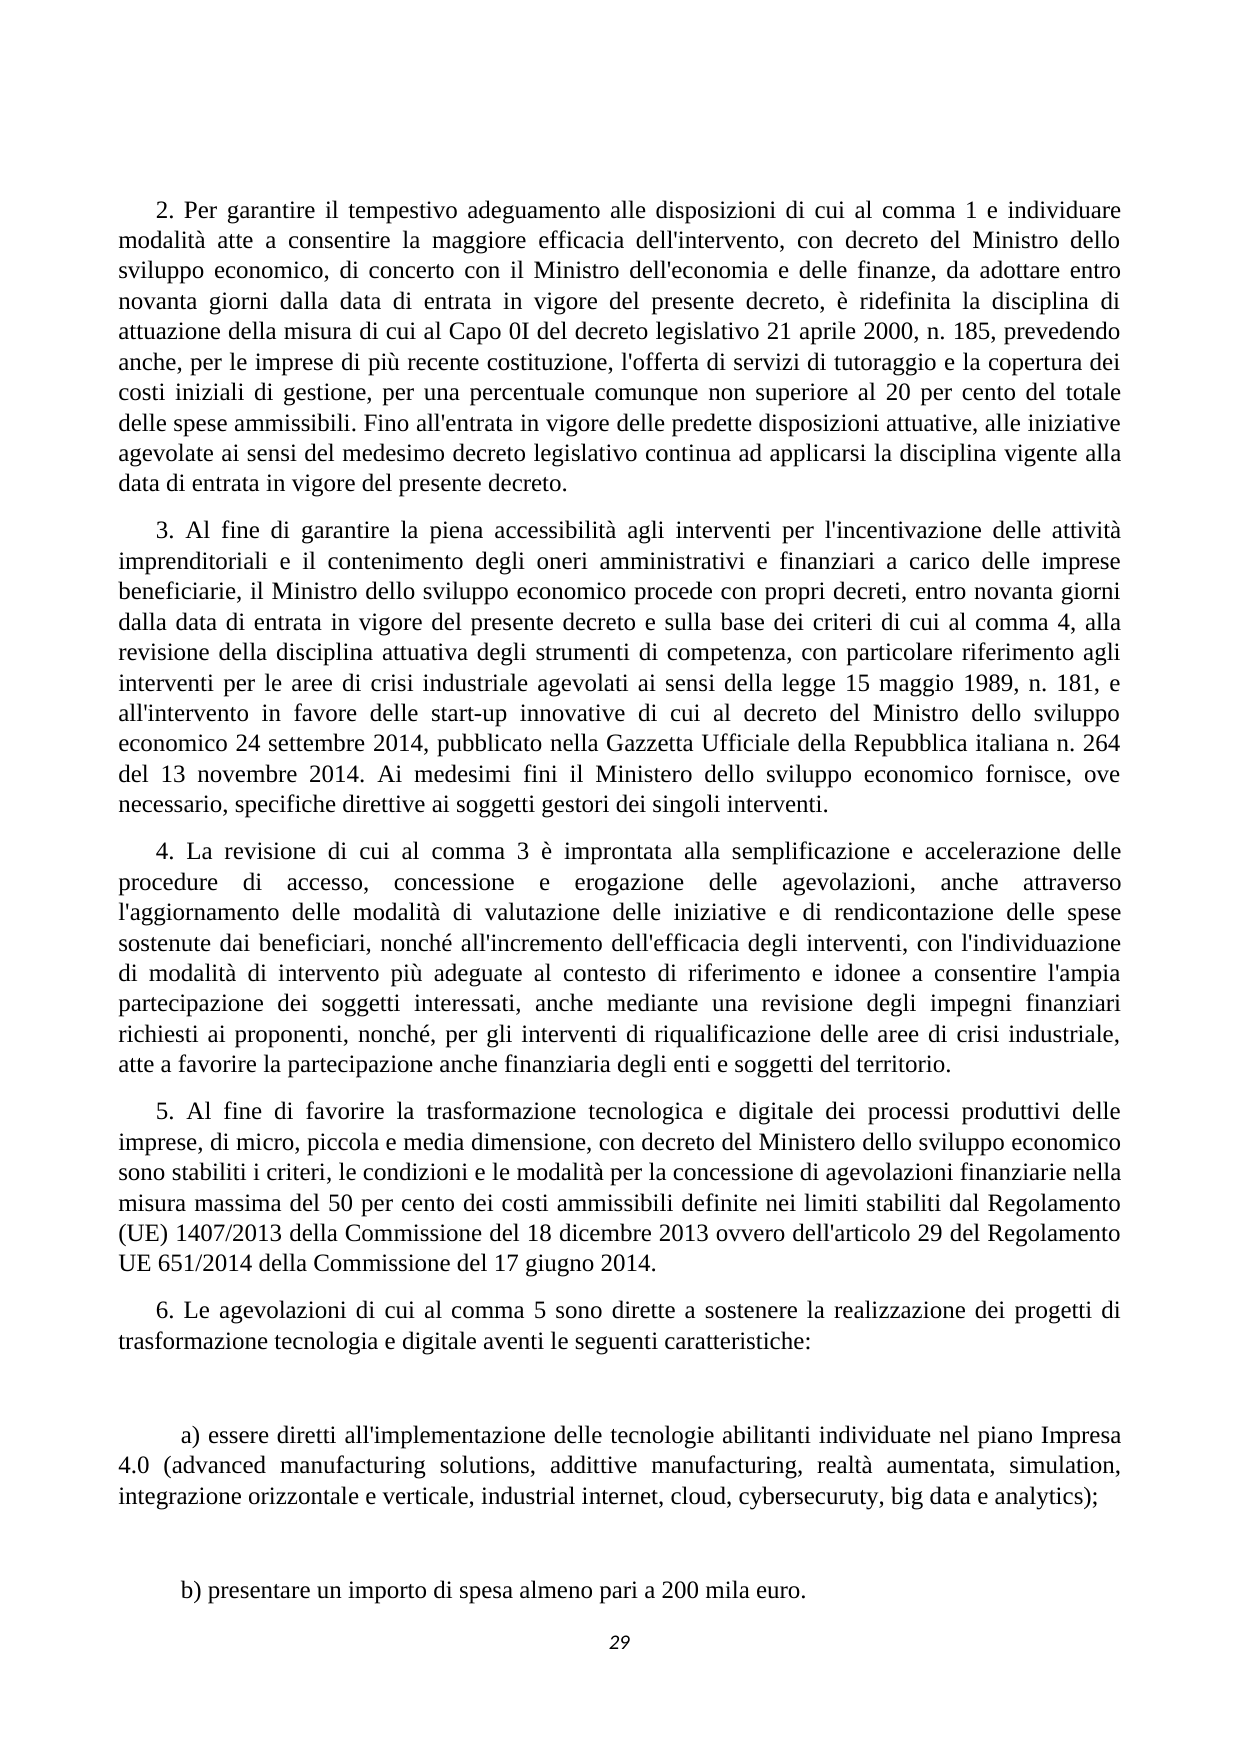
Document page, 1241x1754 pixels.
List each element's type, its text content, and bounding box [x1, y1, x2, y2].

text 6. Le agevolazioni di cui al comma 5 sono dirette a sostenere la realizzazione dei progetti di trasformazione tecnologia e digitale aventi le seguenti caratteristiche: [118, 1296, 1122, 1355]
text 3. Al fine di garantire la piena accessibilità agli interventi per l'incentivazione delle attività imprenditoriali e il contenimento degli oneri amministrativi e finanziari a carico delle imprese beneficiarie, il Ministro dello sviluppo economico procede con propri decreti, entro novanta giorni dalla data di entrata in vigore del presente decreto e sulla base dei criteri di cui al comma 4, alla revisione della disciplina attuativa degli strumenti di competenza, con particolare riferimento agli interventi per le aree di crisi industriale agevolati ai sensi della legge 15 maggio 1989, n. 181, e all'intervento in favore delle start-up innovative di cui al decreto del Ministro dello sviluppo economico 24 settembre 2014, pubblicato nella Gazzetta Ufficiale della Repubblica italiana n. 264 del 13 novembre 2014. Ai medesimi fini il Ministero dello sviluppo economico fornisce, ove necessario, specifiche direttive ai soggetti gestori dei singoli interventi. [118, 516, 1122, 818]
text a) essere diretti all'implementazione delle tecnologie abilitanti individuate nel piano Impresa 4.0 (advanced manufacturing solutions, addittive manufacturing, realtà aumentata, simulation, integrazione orizzontale e verticale, industrial internet, cloud, cybersecuruty, big data e analytics); [118, 1420, 1122, 1510]
text 5. Al fine di favorire la trasformazione tecnologica e digitale dei processi produttivi delle imprese, di micro, piccola e media dimensione, con decreto del Ministero dello sviluppo economico sono stabiliti i criteri, le condizioni e le modalità per la concessione di agevolazioni finanziarie nella misura massima del 50 per cento dei costi ammissibili definite nei limiti stabiliti dal Regolamento (UE) 1407/2013 della Commissione del 18 dicembre 2013 ovvero dell'articolo 29 del Regolamento UE 651/2014 della Commissione del 17 giugno 2014. [118, 1096, 1122, 1277]
text 4. La revisione di cui al comma 3 è improntata alla semplificazione e accelerazione delle procedure di accesso, concessione e erogazione delle agevolazioni, anche attraverso l'aggiornamento delle modalità di valutazione delle iniziative e di rendicontazione delle spese sostenute dai beneficiari, nonché all'incremento dell'efficacia degli interventi, con l'individuazione di modalità di intervento più adeguate al contesto di riferimento e idonee a consentire l'ampia partecipazione dei soggetti interessati, anche mediante una revisione degli impegni finanziari richiesti ai proponenti, nonché, per gli interventi di riqualificazione delle aree di crisi industriale, atte a favorire la partecipazione anche finanziaria degli enti e soggetti del territorio. [118, 836, 1122, 1078]
text 2. Per garantire il tempestivo adeguamento alle disposizioni di cui al comma 1 e individuare modalità atte a consentire la maggiore efficacia dell'intervento, con decreto del Ministro dello sviluppo economico, di concerto con il Ministro dell'economia e delle finanze, da adottare entro novanta giorni dalla data di entrata in vigore del presente decreto, è ridefinita la disciplina di attuazione della misura di cui al Capo 0I del decreto legislativo 21 aprile 2000, n. 185, prevedendo anche, per le imprese di più recente costituzione, l'offerta di servizi di tutoraggio e la copertura dei costi iniziali di gestione, per una percentuale comunque non superiore al 20 per cento del totale delle spese ammissibili. Fino all'entrata in vigore delle predette disposizioni attuative, alle iniziative agevolate ai sensi del medesimo decreto legislativo continua ad applicarsi la disciplina vigente alla data di entrata in vigore del presente decreto. [118, 195, 1122, 497]
text b) presentare un importo di spesa almeno pari a 200 mila euro. [118, 1575, 1122, 1604]
